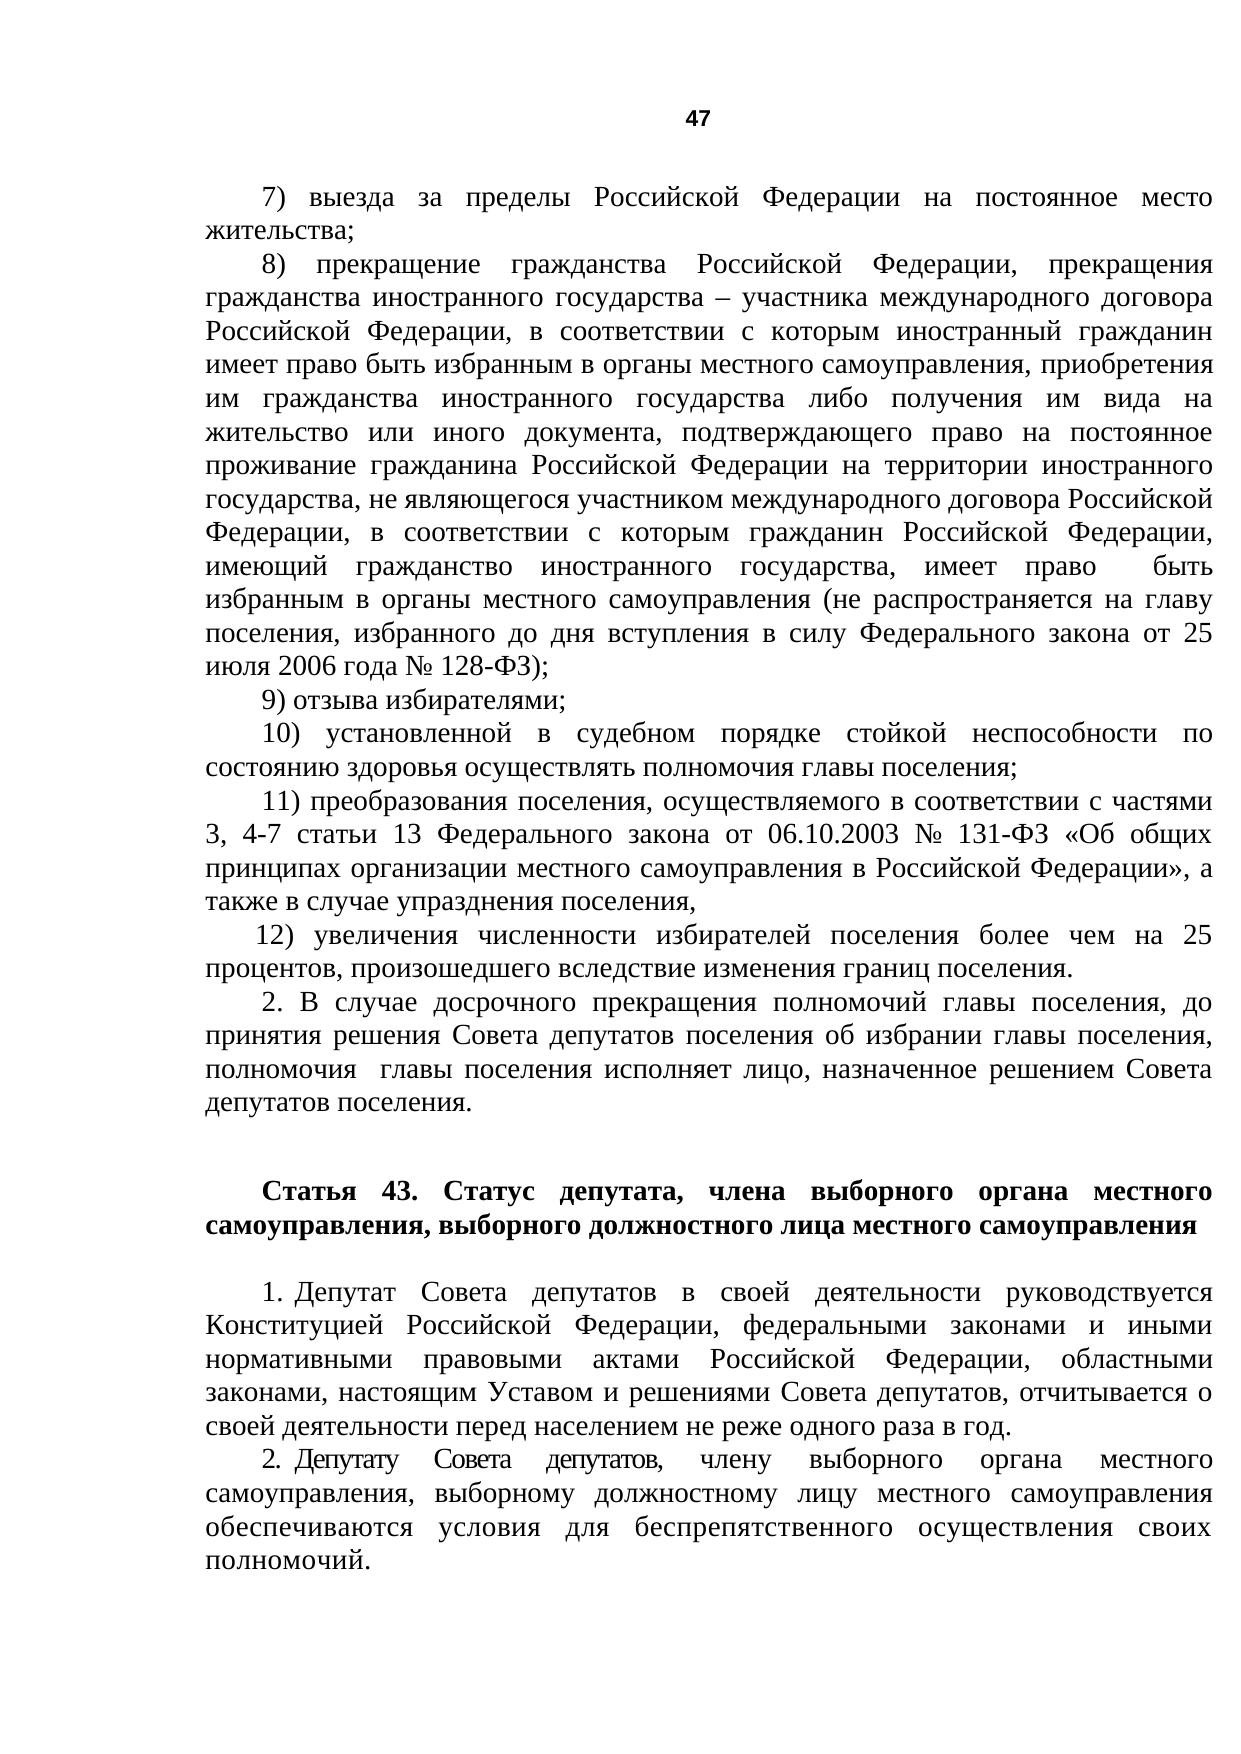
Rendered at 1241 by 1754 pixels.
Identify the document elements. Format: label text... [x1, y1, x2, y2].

list Депутат Совета депутатов в своей деятельности руководствуется Конституцией Российской Федерации, федеральными законами и иными нормативными правовыми актами Российской Федерации, областными законами, настоящим Уставом и решениями Совета депутатов, отчитывается о своей деятельности перед населением не реже одного раза в год. [205, 1274, 1214, 1442]
subtitle Статья 43. Статус депутата, члена выборного органа местного самоуправления, выборного должностного лица местного самоуправления [205, 1173, 1214, 1240]
text 9) отзыва избирателями; [205, 682, 1214, 716]
text 8) прекращение гражданства Российской Федерации, прекращения гражданства иностранного государства – участника международного договора Российской Федерации, в соответствии с которым иностранный гражданин имеет право быть избранным в органы местного самоуправления, приобретения им гражданства иностранного государства либо получения им вида на жительство или иного документа, подтверждающего право на постоянное проживание гражданина Российской Федерации на территории иностранного государства, не являющегося участником международного договора Российской Федерации, в соответствии с которым гражданин Российской Федерации, имеющий гражданство иностранного государства, имеет право быть избранным в органы местного самоуправления (не распространяется на главу поселения, избранного до дня вступления в силу Федерального закона от 25 июля 2006 года № 128-ФЗ); [205, 246, 1214, 682]
list 11) преобразования поселения, осуществляемого в соответствии с частями 3, 4-7 статьи 13 Федерального закона от 06.10.2003 № 131-ФЗ «Об общих принципах организации местного самоуправления в Российской Федерации», а также в случае упразднения поселения, [205, 783, 1214, 917]
list Депутату Совета депутатов, члену выборного органа местного самоуправления, выборному должностному лицу местного самоуправления обеспечиваются условия для беспрепятственного осуществления своих полномочий. [205, 1442, 1214, 1576]
text 10) установленной в судебном порядке стойкой неспособности по состоянию здоровья осуществлять полномочия главы поселения; [205, 716, 1214, 783]
text 7) выезда за пределы Российской Федерации на постоянное место жительства; [205, 179, 1214, 246]
text 12) увеличения численности избирателей поселения более чем на 25 процентов, произошедшего вследствие изменения границ поселения. [205, 917, 1214, 984]
text 2. В случае досрочного прекращения полномочий главы поселения, до принятия решения Совета депутатов поселения об избрании главы поселения, полномочия главы поселения исполняет лицо, назначенное решением Совета депутатов поселения. [205, 984, 1214, 1118]
